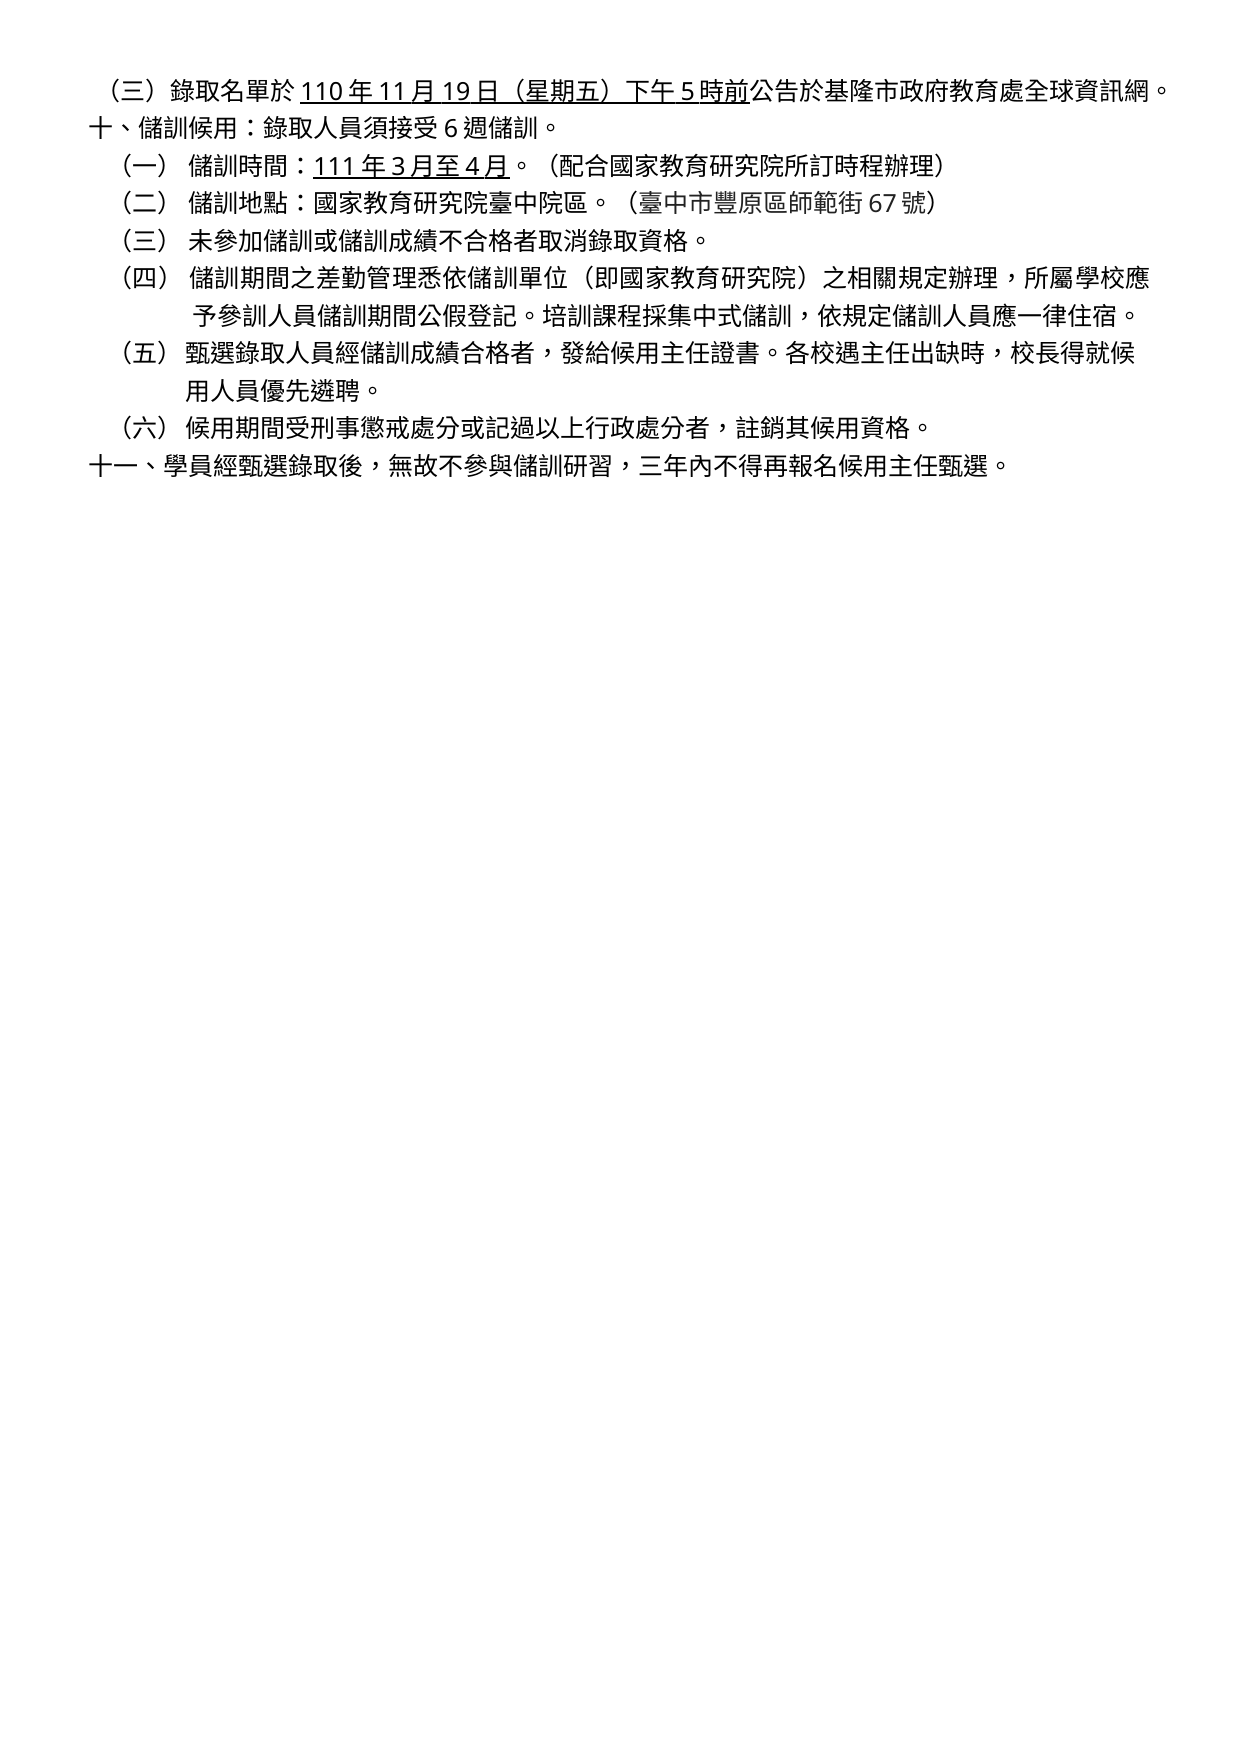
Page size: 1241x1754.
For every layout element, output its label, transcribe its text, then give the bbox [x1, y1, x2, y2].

list 甄選錄取人員經儲訓成績合格者，發給候用主任證書。各校遇主任出缺時，校長得就候用人員優先遴聘。 [107, 333, 1152, 408]
text （二） 儲訓地點：國家教育研究院臺中院區。（臺中市豐原區師範街67號） [89, 183, 1152, 221]
text 十、儲訓候用：錄取人員須接受6週儲訓。 [89, 108, 1152, 146]
text （三） 未參加儲訓或儲訓成績不合格者取消錄取資格。 [89, 221, 1152, 258]
list 候用期間受刑事懲戒處分或記過以上行政處分者，註銷其候用資格。 [107, 408, 1152, 446]
text 十一、學員經甄選錄取後，無故不參與儲訓研習，三年內不得再報名候用主任甄選。 [89, 446, 1152, 483]
text （三）錄取名單於110年11月19日（星期五）下午5時前公告於基隆市政府教育處全球資訊網。 [89, 71, 1152, 108]
text （四） 儲訓期間之差勤管理悉依儲訓單位（即國家教育研究院）之相關規定辦理，所屬學校應予參訓人員儲訓期間公假登記。培訓課程採集中式儲訓，依規定儲訓人員應一律住宿。 [107, 258, 1152, 333]
text （一） 儲訓時間：111年3月至4月。（配合國家教育研究院所訂時程辦理） [89, 146, 1152, 183]
